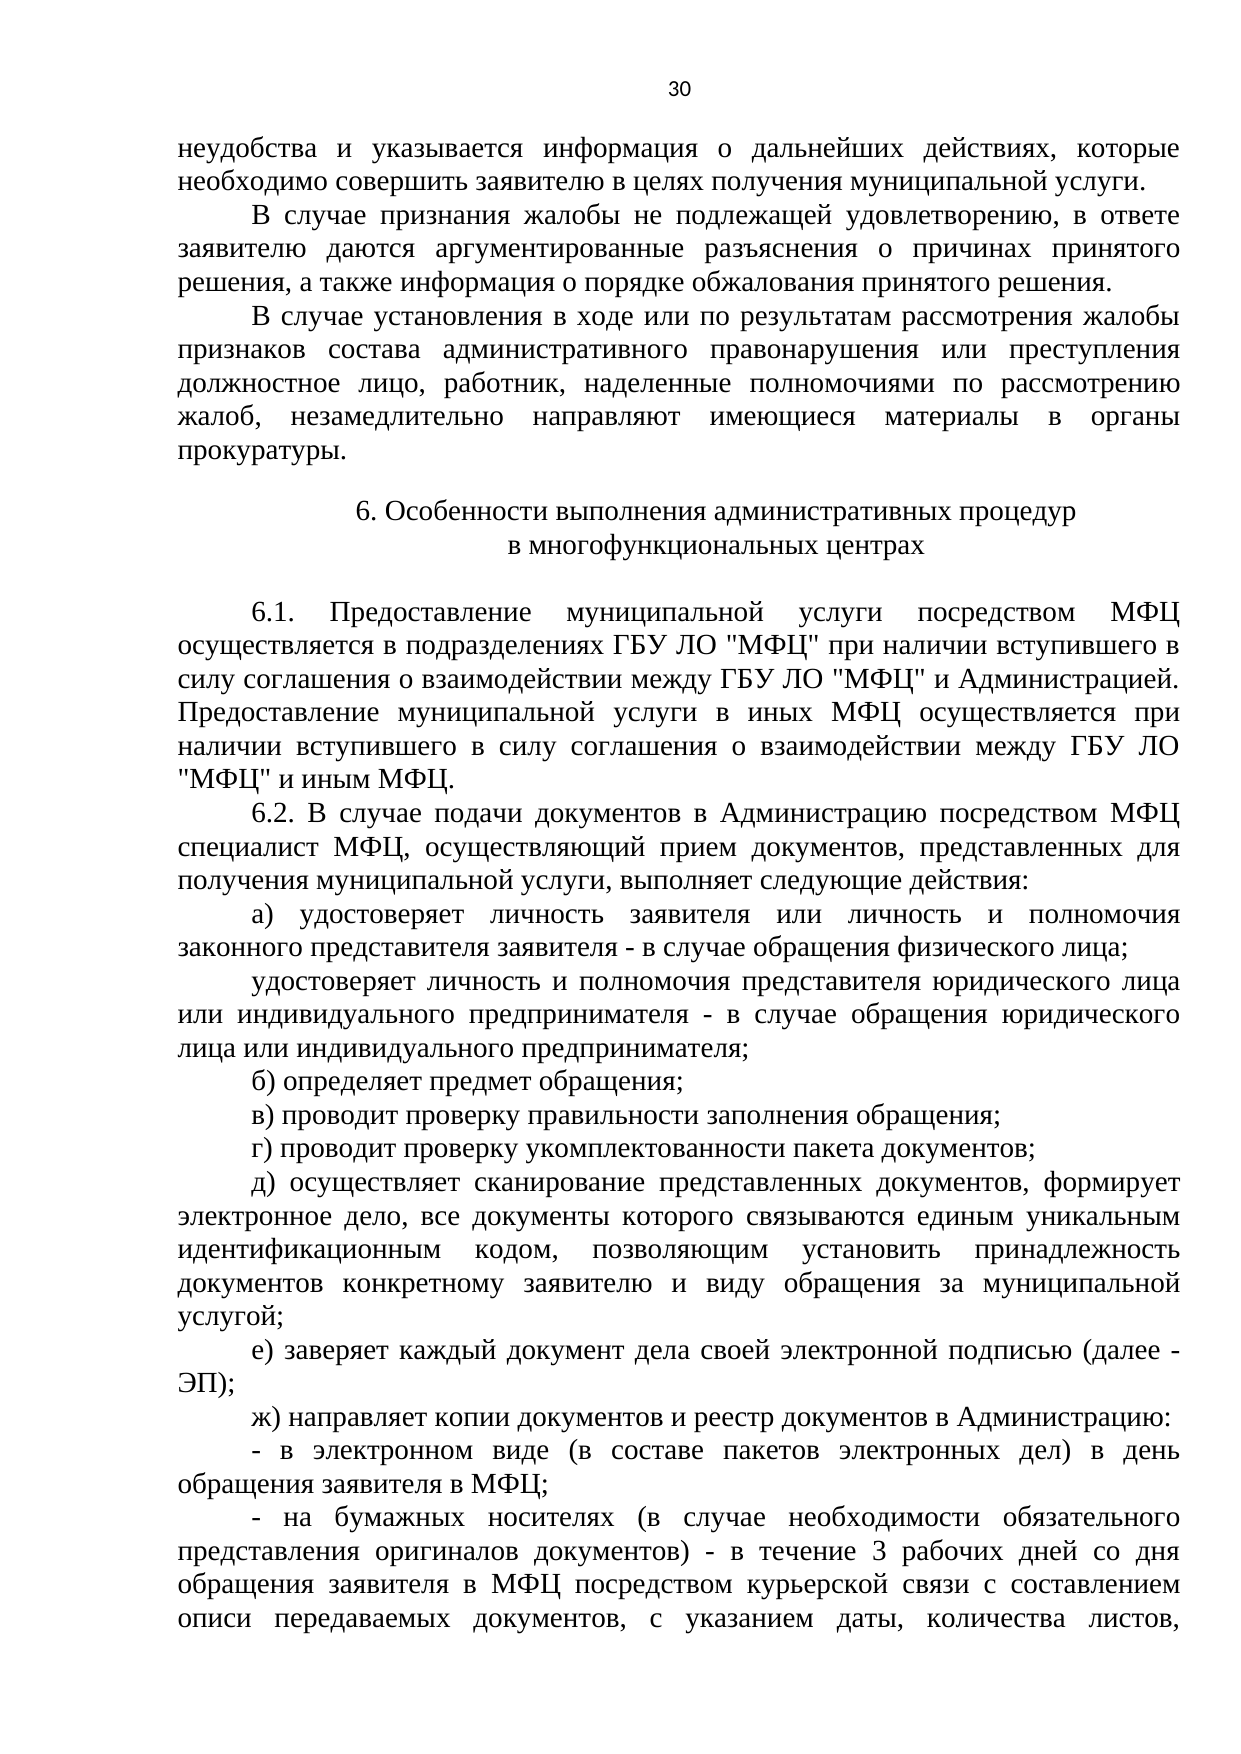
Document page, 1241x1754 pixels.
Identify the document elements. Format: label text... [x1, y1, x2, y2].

text д) осуществляет сканирование представленных документов, формирует электронное дело, все документы которого связываются единым уникальным идентификационным кодом, позволяющим установить принадлежность документов конкретному заявителю и виду обращения за муниципальной услугой; [177, 1164, 1181, 1332]
text 6. Особенности выполнения административных процедур [177, 493, 1181, 527]
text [177, 1499, 1181, 1634]
text ж) направляет копии документов и реестр документов в Администрацию: [177, 1399, 1181, 1432]
text е) заверяет каждый документ дела своей электронной подписью (далее - ЭП); [177, 1332, 1181, 1399]
text в) проводит проверку правильности заполнения обращения; [177, 1097, 1181, 1131]
text - в электронном виде (в составе пакетов электронных дел) в день обращения заявителя в МФЦ; [177, 1432, 1181, 1499]
text в многофункциональных центрах [177, 527, 1181, 560]
text б) определяет предмет обращения; [177, 1063, 1181, 1097]
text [177, 130, 1181, 197]
text а) удостоверяет личность заявителя или личность и полномочия законного представителя заявителя - в случае обращения физического лица; [177, 896, 1181, 963]
text г) проводит проверку укомплектованности пакета документов; [177, 1131, 1181, 1164]
text удостоверяет личность и полномочия представителя юридического лица или индивидуального предпринимателя - в случае обращения юридического лица или индивидуального предпринимателя; [177, 963, 1181, 1063]
text В случае установления в ходе или по результатам рассмотрения жалобы признаков состава административного правонарушения или преступления должностное лицо, работник, наделенные полномочиями по рассмотрению жалоб, незамедлительно направляют имеющиеся материалы в органы прокуратуры. [177, 298, 1181, 465]
text 6.2. В случае подачи документов в Администрацию посредством МФЦ специалист МФЦ, осуществляющий прием документов, представленных для получения муниципальной услуги, выполняет следующие действия: [177, 795, 1181, 896]
text 6.1. Предоставление муниципальной услуги посредством МФЦ осуществляется в подразделениях ГБУ ЛО "МФЦ" при наличии вступившего в силу соглашения о взаимодействии между ГБУ ЛО "МФЦ" и Администрацией. Предоставление муниципальной услуги в иных МФЦ осуществляется при наличии вступившего в силу соглашения о взаимодействии между ГБУ ЛО "МФЦ" и иным МФЦ. [177, 594, 1181, 795]
text В случае признания жалобы не подлежащей удовлетворению, в ответе заявителю даются аргументированные разъяснения о причинах принятого решения, а также информация о порядке обжалования принятого решения. [177, 197, 1181, 298]
